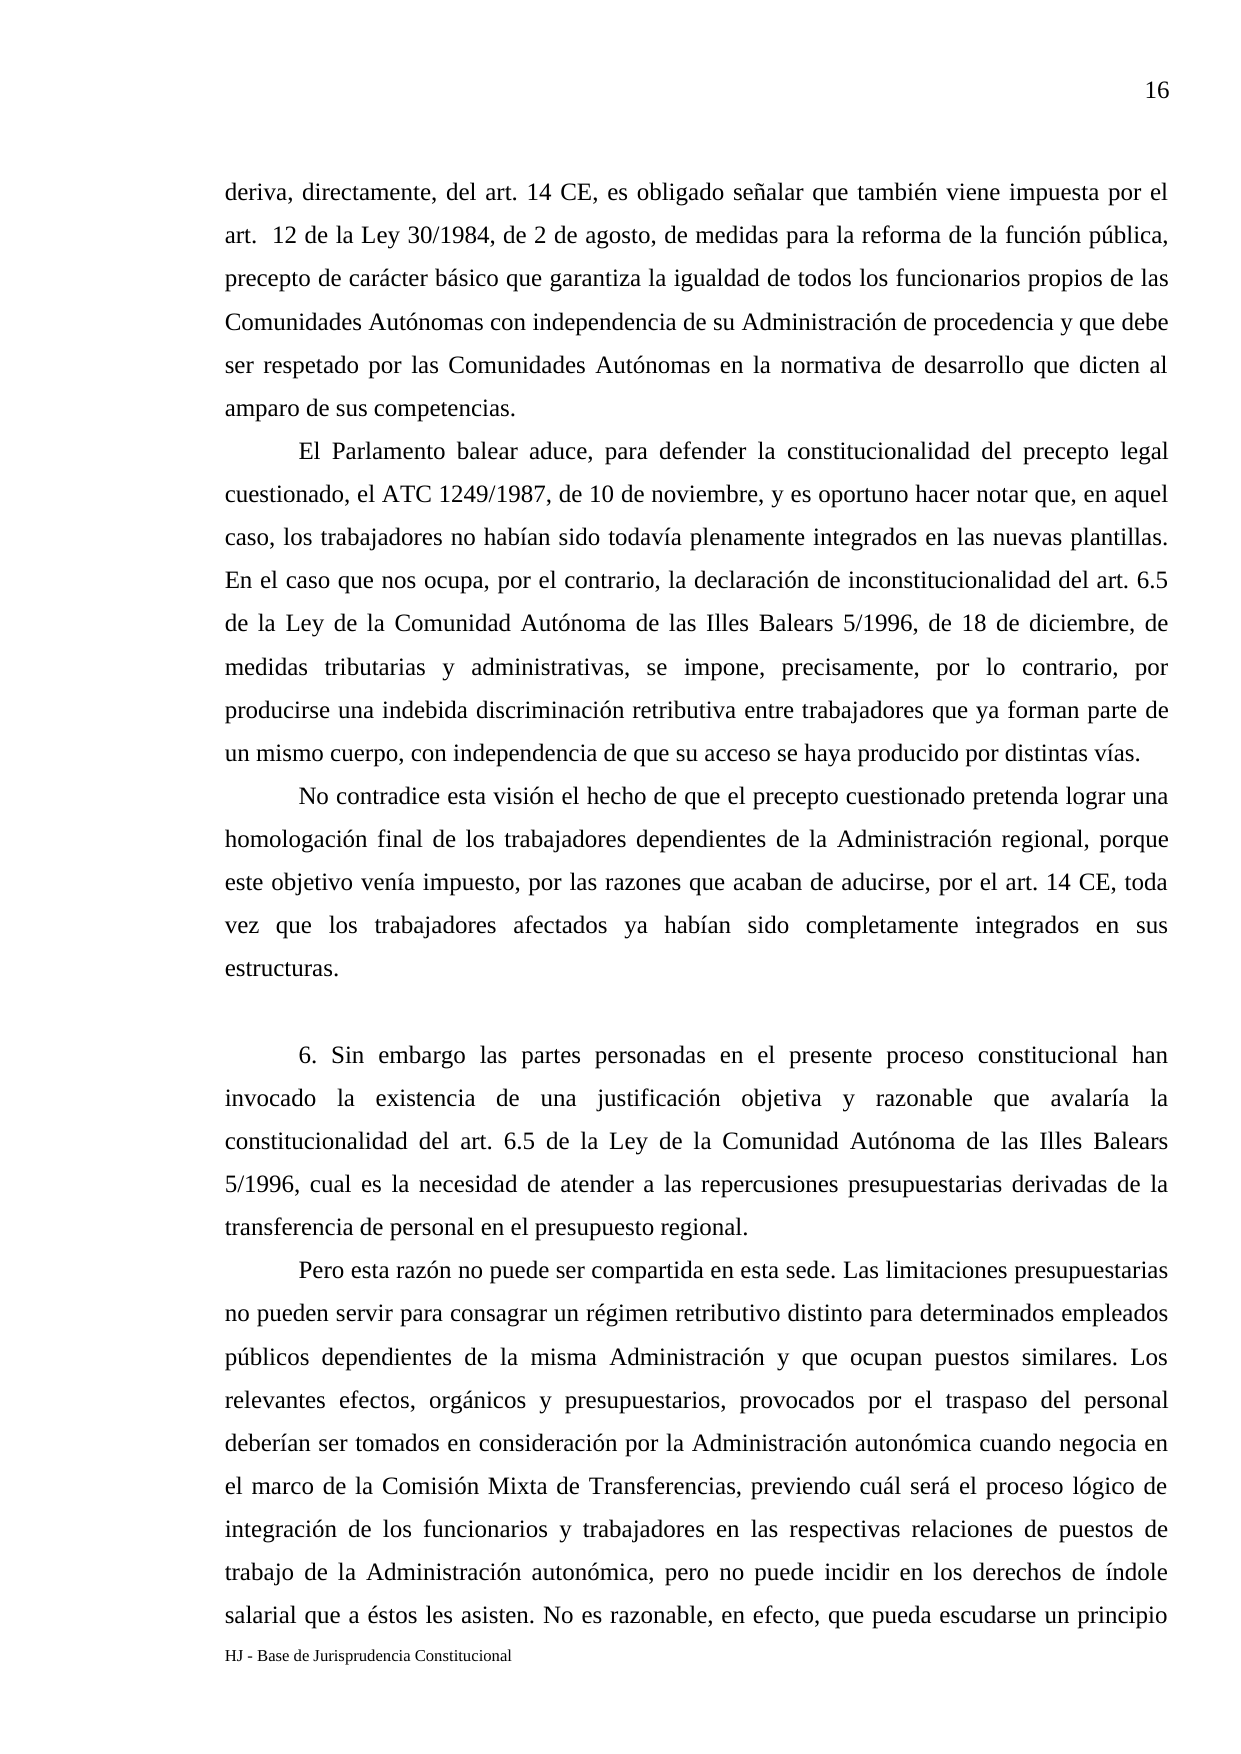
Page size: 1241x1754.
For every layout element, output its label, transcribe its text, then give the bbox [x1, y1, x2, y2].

text No contradice esta visión el hecho de que el precepto cuestionado pretenda lograr una homologación final de los trabajadores dependientes de la Administración regional, porque este objetivo venía impuesto, por las razones que acaban de aducirse, por el art. 14 CE, toda vez que los trabajadores afectados ya habían sido completamente integrados en sus estructuras. [224, 781, 1169, 982]
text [224, 177, 1169, 422]
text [224, 1255, 1169, 1629]
text 6. Sin embargo las partes personadas en el presente proceso constitucional han invocado la existencia de una justificación objetiva y razonable que avalaría la constitucionalidad del art. 6.5 de la Ley de la Comunidad Autónoma de las Illes Balears 5/1996, cual es la necesidad de atender a las repercusiones presupuestarias derivadas de la transferencia de personal en el presupuesto regional. [224, 1040, 1169, 1241]
text El Parlamento balear aduce, para defender la constitucionalidad del precepto legal cuestionado, el ATC 1249/1987, de 10 de noviembre, y es oportuno hacer notar que, en aquel caso, los trabajadores no habían sido todavía plenamente integrados en las nuevas plantillas. En el caso que nos ocupa, por el contrario, la declaración de inconstitucionalidad del art. 6.5 de la Ley de la Comunidad Autónoma de las Illes Balears 5/1996, de 18 de diciembre, de medidas tributarias y administrativas, se impone, precisamente, por lo contrario, por producirse una indebida discriminación retributiva entre trabajadores que ya forman parte de un mismo cuerpo, con independencia de que su acceso se haya producido por distintas vías. [224, 436, 1169, 767]
